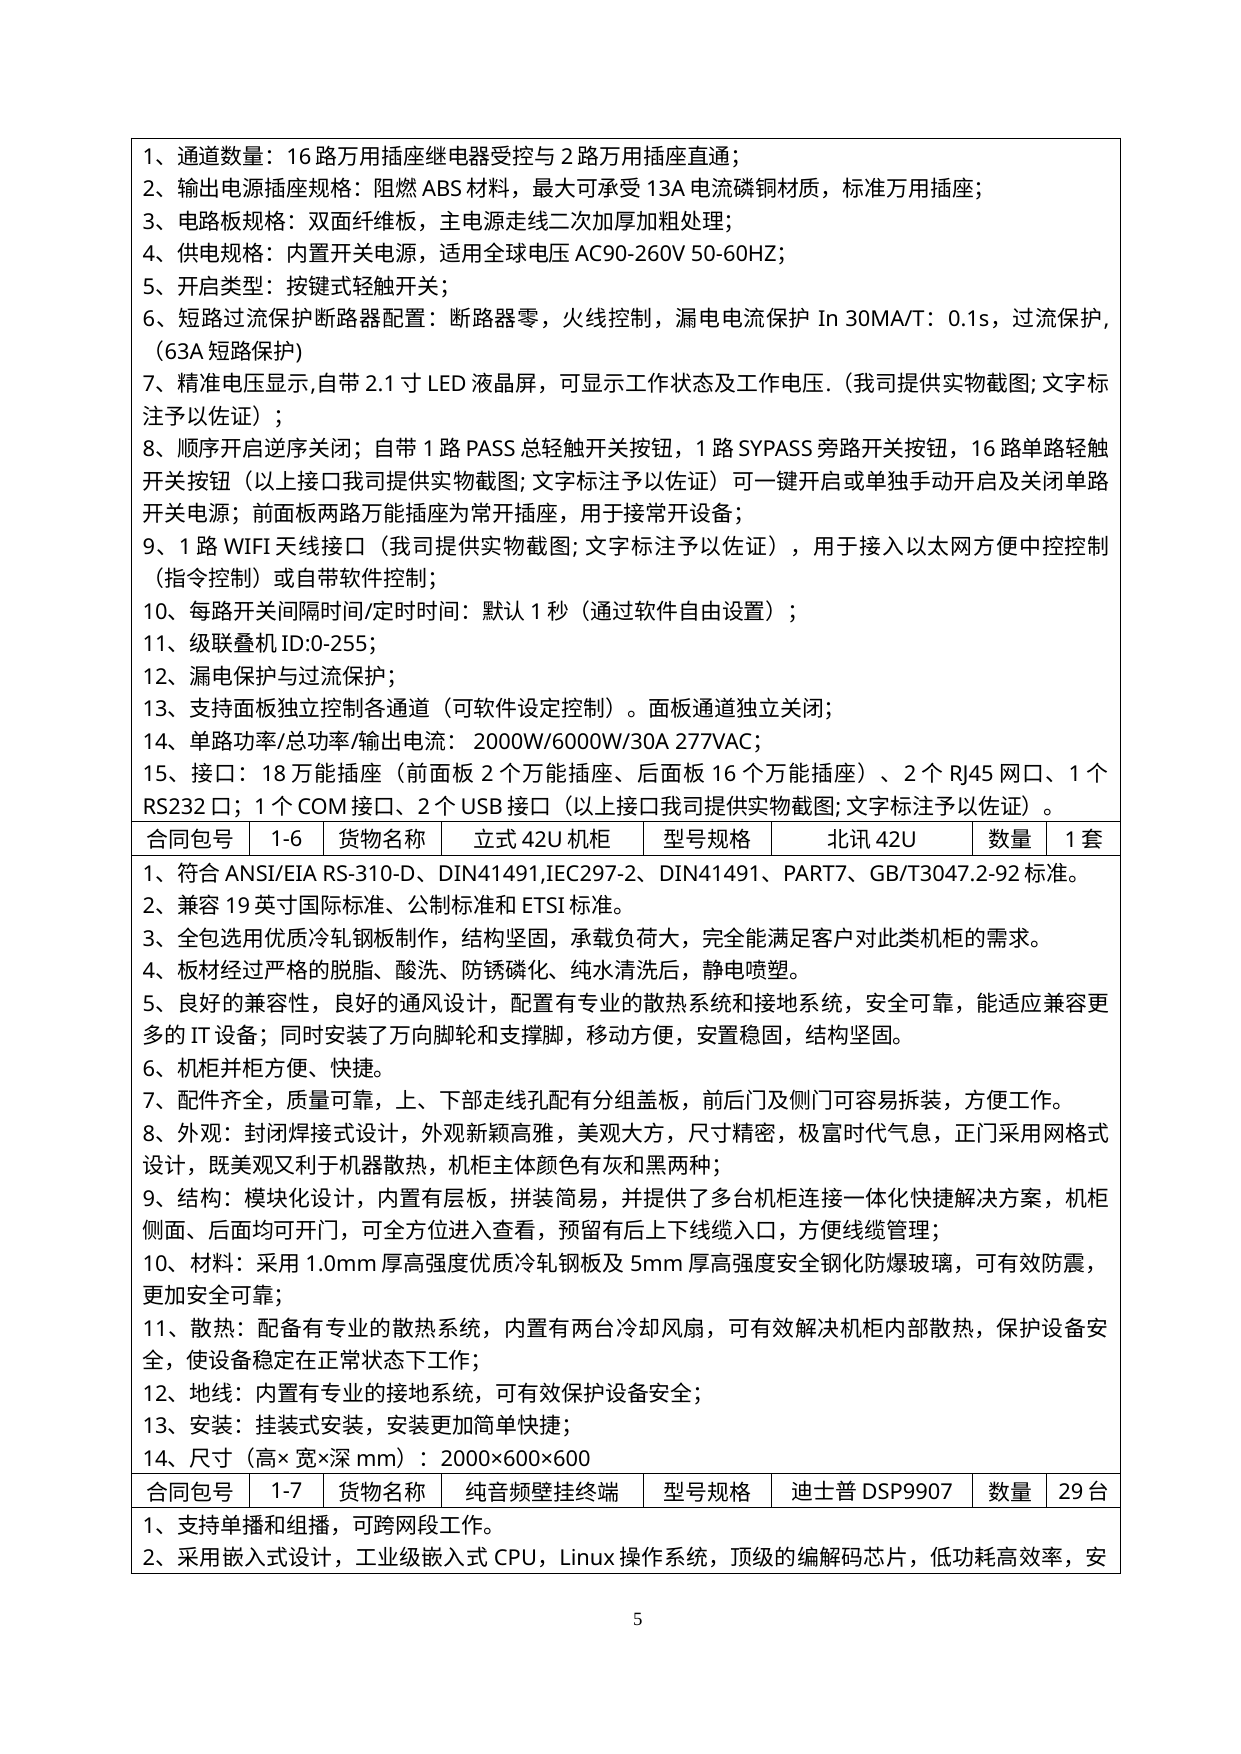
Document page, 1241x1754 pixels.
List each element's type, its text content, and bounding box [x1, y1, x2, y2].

table_cell 货物名称 [324, 1474, 441, 1507]
table_cell 迪士普DSP9907 [772, 1474, 972, 1507]
table_cell 合同包号 [132, 822, 249, 854]
table_cell 1-6 [250, 822, 323, 854]
table_cell 合同包号 [132, 1474, 249, 1507]
table_cell 北讯42U [772, 822, 972, 854]
table_cell 1套 [1047, 822, 1120, 854]
table_cell 立式42U机柜 [442, 822, 643, 854]
table_cell 1、符合ANSI/EIA RS-310-D、DIN41491,IEC297-2、DIN41491、PART7、GB/T3047.2-92标准。 2、兼容19英寸国际标准、公制标准和ETSI标准。 3、全包选用优质冷轧钢板制作，结构坚固，承载负荷大，完全能满足客户对此类机柜的需求。 4、板材经过严格的脱脂、酸洗、防锈磷化、纯水清洗后，静电喷塑。 5、良好的兼容性，良好的通风设计，配置有专业的散热系统和接地系统，安全可靠，能适应兼容更多的IT设备；同时安装了万向脚轮和支撑脚，移动方便，安置稳固，结构坚固。 6、机柜并柜方便、快捷。 7、配件齐全，质量可靠，上、下部走线孔配有分组盖板，前后门及侧门可容易拆装，方便工作。 8、外观：封闭焊接式设计，外观新颖高雅，美观大方，尺寸精密，极富时代气息，正门采用网格式设计，既美观又利于机器散热，机柜主体颜色有灰和黑两种； 9、结构：模块化设计，内置有层板，拼装简易，并提供了多台机柜连接一体化快捷解决方案，机柜侧面、后面均可开门，可全方位进入查看，预留有后上下线缆入口，方便线缆管理； 10、材料：采用1.0mm厚高强度优质冷轧钢板及5mm厚高强度安全钢化防爆玻璃，可有效防震，更加安全可靠； 11、散热：配备有专业的散热系统，内置有两台冷却风扇，可有效解决机柜内部散热，保护设备安全，使设备稳定在正常状态下工作； 12、地线：内置有专业的接地系统，可有效保护设备安全； 13、安装：挂装式安装，安装更加简单快捷； 14、尺寸（高× 宽×深mm）：2000×600×600 [132, 856, 1120, 1473]
table_cell 型号规格 [644, 1474, 771, 1507]
table_cell 1、通道数量：16路万用插座继电器受控与2路万用插座直通； 2、输出电源插座规格：阻燃ABS材料，最大可承受13A电流磷铜材质，标准万用插座； 3、电路板规格：双面纤维板，主电源走线二次加厚加粗处理； 4、供电规格：内置开关电源，适用全球电压AC90-260V 50-60HZ； 5、开启类型：按键式轻触开关； 6、短路过流保护断路器配置：断路器零，火线控制，漏电电流保护In 30MA/T：0.1s，过流保护,（63A短路保护) 7、精准电压显示,自带2.1寸LED液晶屏，可显示工作状态及工作电压.（我司提供实物截图; 文字标注予以佐证）； 8、顺序开启逆序关闭；自带1路PASS总轻触开关按钮，1路SYPASS旁路开关按钮，16路单路轻触开关按钮（以上接口我司提供实物截图; 文字标注予以佐证）可一键开启或单独手动开启及关闭单路开关电源；前面板两路万能插座为常开插座，用于接常开设备； 9、1路WIFI天线接口（我司提供实物截图; 文字标注予以佐证），用于接入以太网方便中控控制（指令控制）或自带软件控制； 10、每路开关间隔时间/定时时间：默认1秒（通过软件自由设置）； 11、级联叠机ID:0-255； 12、漏电保护与过流保护； 13、支持面板独立控制各通道（可软件设定控制）。面板通道独立关闭； 14、单路功率/总功率/输出电流： 2000W/6000W/30A 277VAC； 15、接口：18万能插座（前面板2个万能插座、后面板16个万能插座）、2个RJ45网口、1个RS232口；1个COM接口、2个USB接口（以上接口我司提供实物截图; 文字标注予以佐证）。 [132, 139, 1120, 821]
table_cell 29台 [1047, 1474, 1120, 1507]
table_cell 数量 [973, 1474, 1046, 1507]
table_cell 数量 [973, 822, 1046, 854]
table_cell 1-7 [250, 1474, 323, 1507]
table_cell 货物名称 [324, 822, 441, 854]
table_cell 纯音频壁挂终端 [442, 1474, 643, 1507]
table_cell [132, 1508, 1120, 1573]
table_cell 型号规格 [644, 822, 771, 854]
